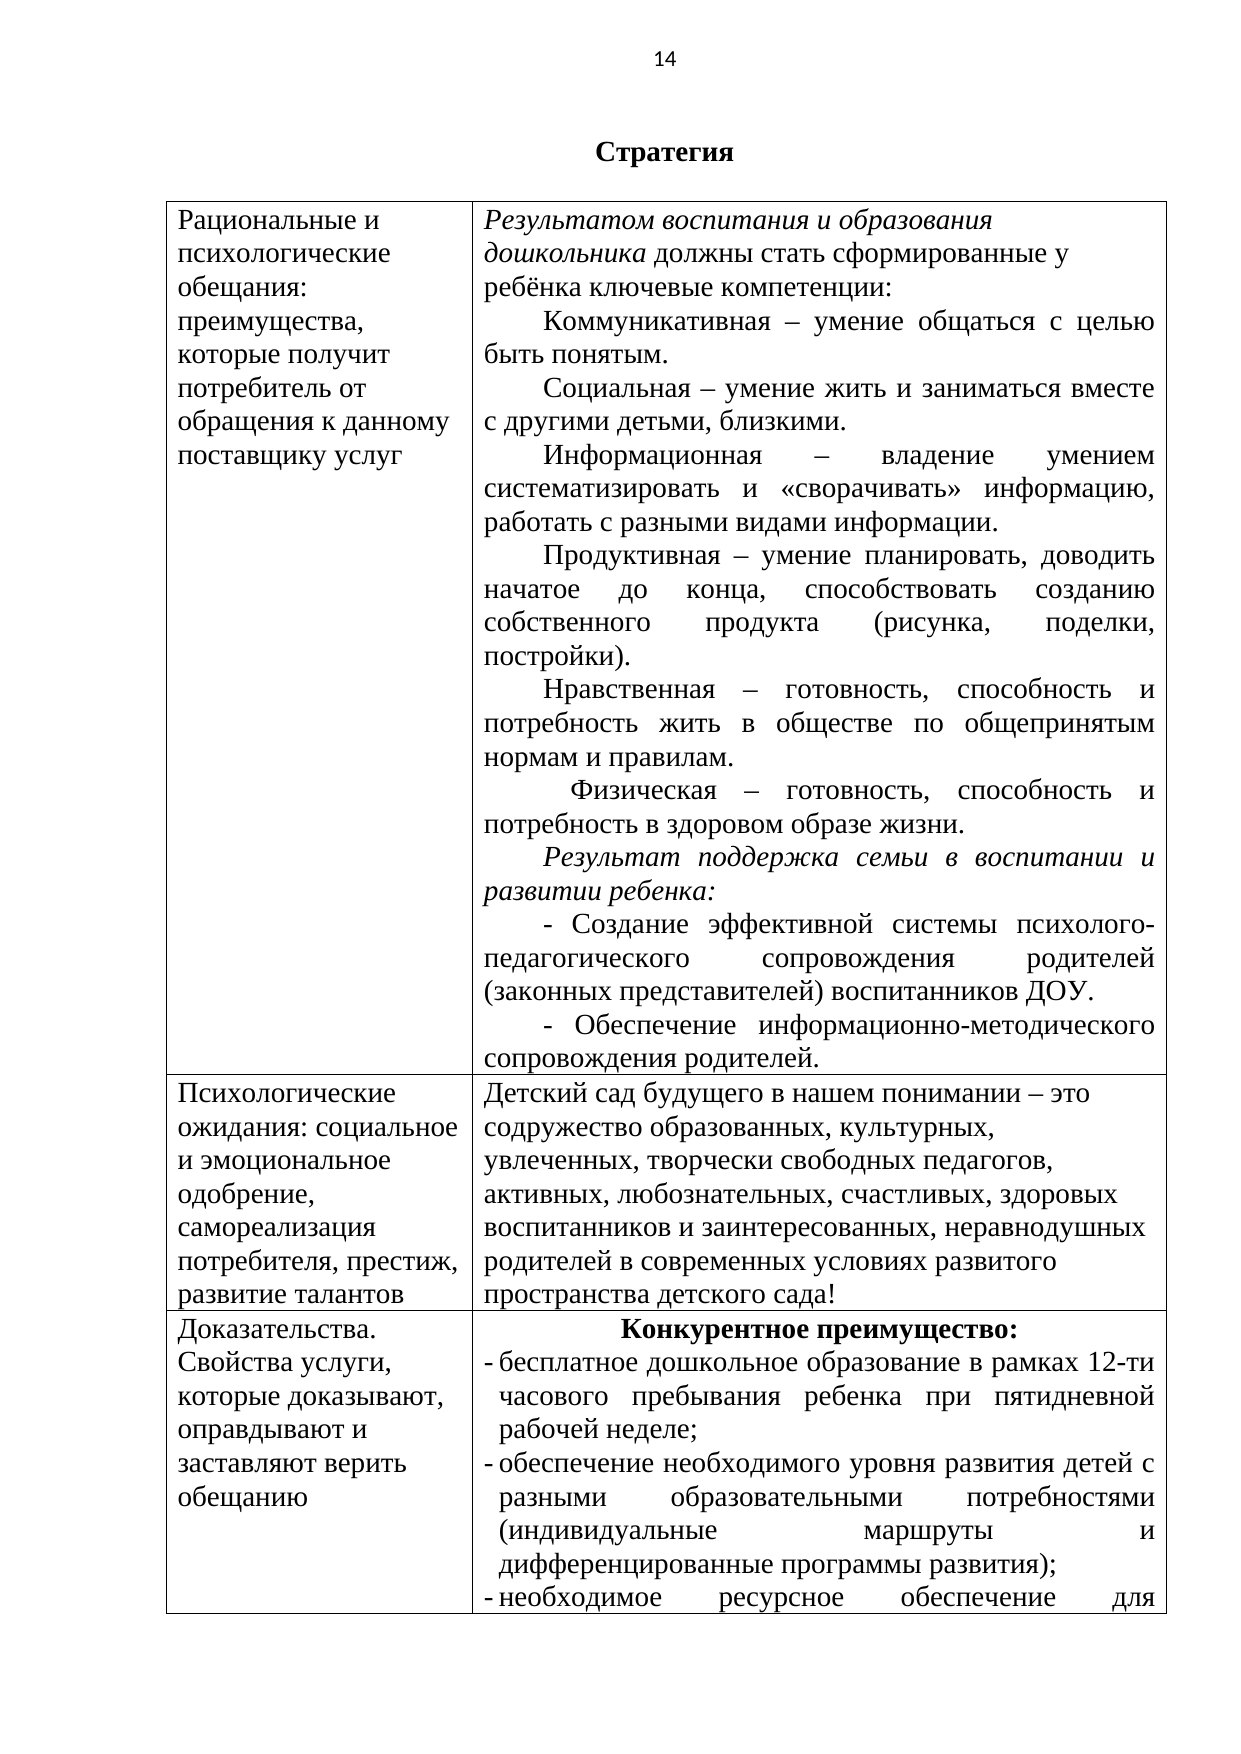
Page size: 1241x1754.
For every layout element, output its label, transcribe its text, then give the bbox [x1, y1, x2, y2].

table_cell Детский сад будущего в нашем понимании – это содружество образованных, культурных, увлеченных, творчески свободных педагогов, активных, любознательных, счастливых, здоровых воспитанников и заинтересованных, неравнодушных родителей в современных условиях развитого пространства детского сада! [473, 1075, 1166, 1310]
table_header Результатом воспитания и образования дошкольника должны стать сформированные у ребёнка ключевые компетенции: Коммуникативная – умение общаться с целью быть понятым. Социальная – умение жить и заниматься вместе с другими детьми, близкими. Информационная – владение умением систематизировать и «сворачивать» информацию, работать с разными видами информации. Продуктивная – умение планировать, доводить начатое до конца, способствовать созданию собственного продукта (рисунка, поделки, постройки). Нравственная – готовность, способность и потребность жить в обществе по общепринятым нормам и правилам. Физическая – готовность, способность и потребность в здоровом образе жизни. Результат поддержка семьи в воспитании и развитии ребенка: - Создание эффективной системы психолого-педагогического сопровождения родителей (законных представителей) воспитанников ДОУ. - Обеспечение информационно-методического сопровождения родителей. [473, 202, 1166, 1074]
text Стратегия [177, 134, 1152, 167]
table_header Рациональные и психологические обещания: преимущества, которые получит потребитель от обращения к данному поставщику услуг [167, 202, 472, 1074]
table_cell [167, 1311, 472, 1613]
table_cell Психологические ожидания: социальное и эмоциональное одобрение, самореализация потребителя, престиж, развитие талантов [167, 1075, 472, 1310]
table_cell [473, 1311, 1166, 1613]
